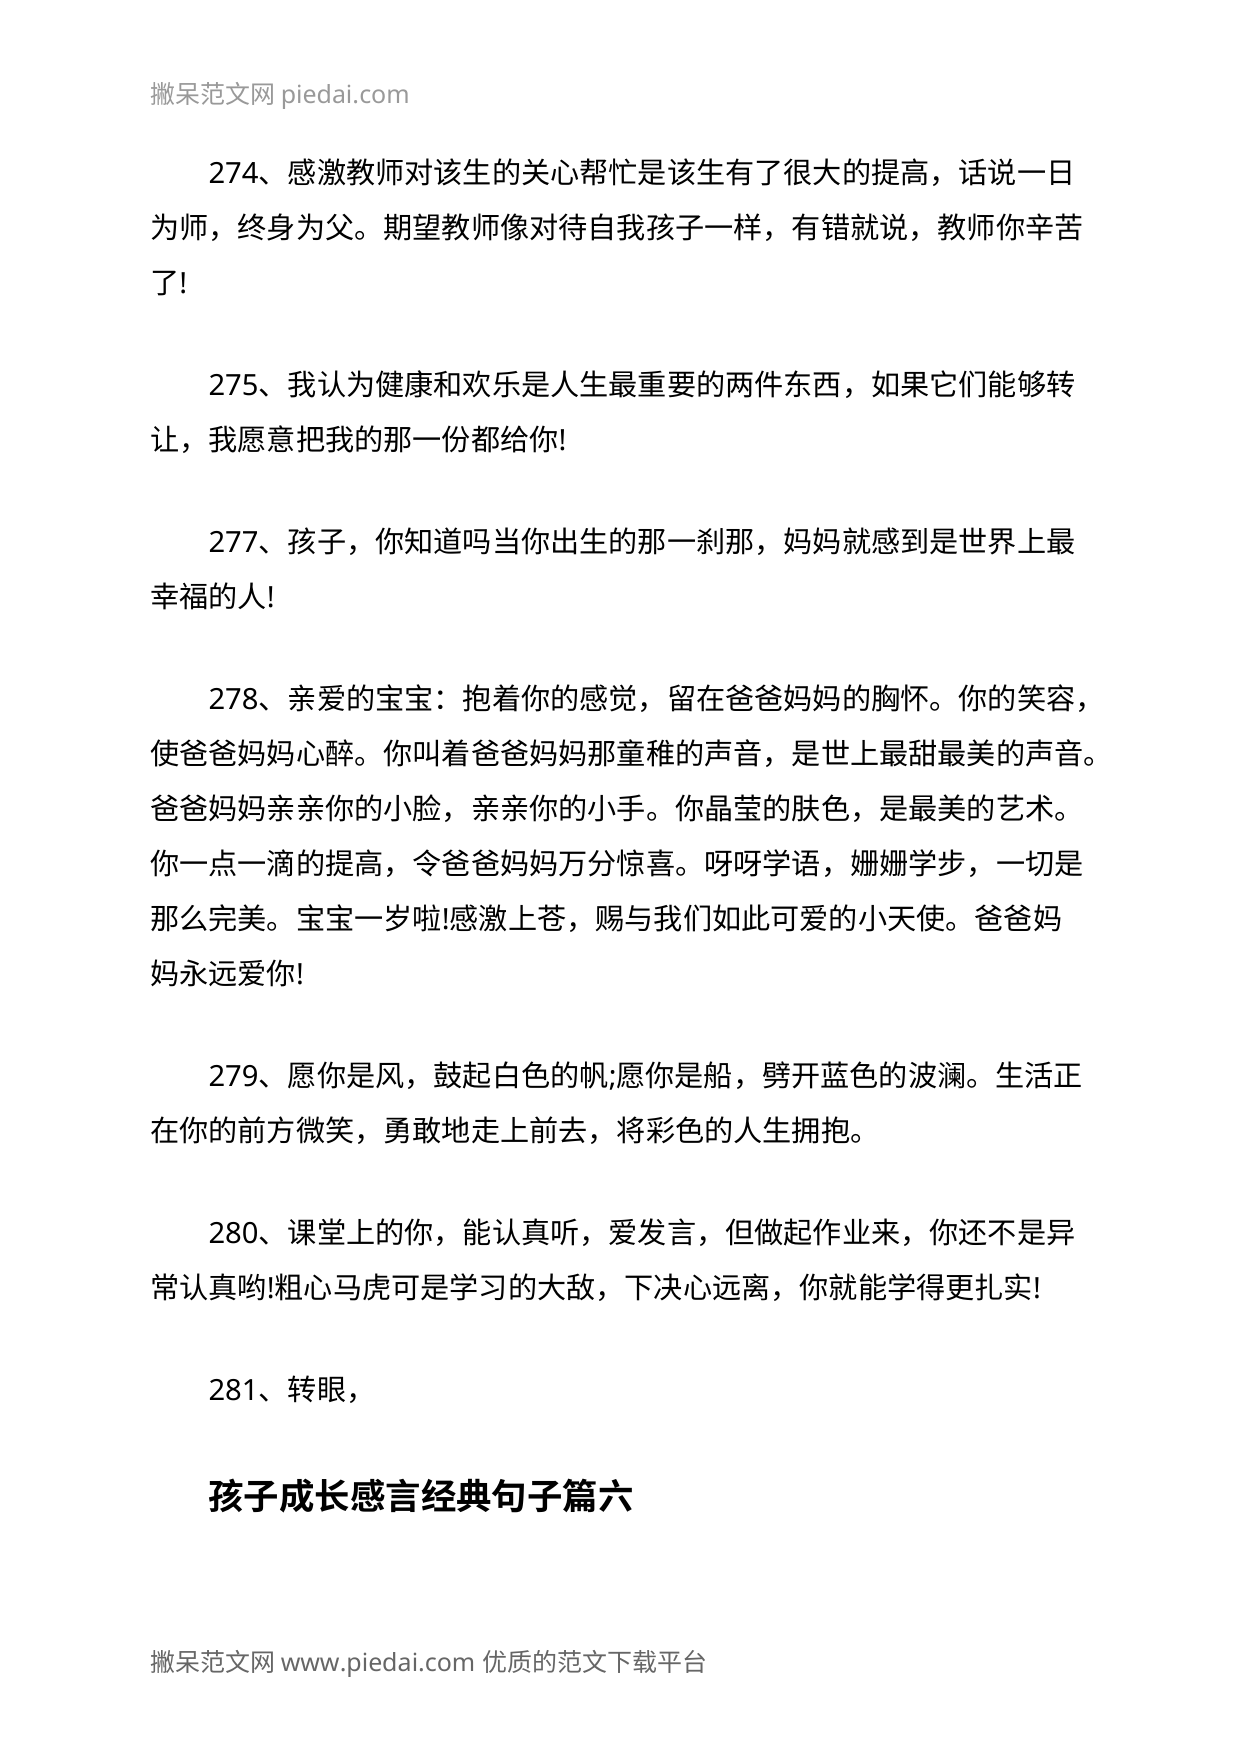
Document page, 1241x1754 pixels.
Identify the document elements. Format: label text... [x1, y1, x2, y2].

text 274、感激教师对该生的关心帮忙是该生有了很大的提高，话说一日为师，终身为父。期望教师像对待自我孩子一样，有错就说，教师你辛苦了! [150, 150, 1090, 302]
text 278、亲爱的宝宝：抱着你的感觉，留在爸爸妈妈的胸怀。你的笑容，使爸爸妈妈心醉。你叫着爸爸妈妈那童稚的声音，是世上最甜最美的声音。爸爸妈妈亲亲你的小脸，亲亲你的小手。你晶莹的肤色，是最美的艺术。你一点一滴的提高，令爸爸妈妈万分惊喜。呀呀学语，姗姗学步，一切是那么完美。宝宝一岁啦!感激上苍，赐与我们如此可爱的小天使。爸爸妈妈永远爱你! [150, 676, 1090, 993]
text 277、孩子，你知道吗当你出生的那一刹那，妈妈就感到是世界上最幸福的人! [150, 519, 1090, 616]
text 孩子成长感言经典句子篇六 [150, 1468, 1090, 1519]
text 279、愿你是风，鼓起白色的帆;愿你是船，劈开蓝色的波澜。生活正在你的前方微笑，勇敢地走上前去，将彩色的人生拥抱。 [150, 1052, 1090, 1150]
text 281、转眼， [150, 1366, 1090, 1409]
text 275、我认为健康和欢乐是人生最重要的两件东西，如果它们能够转让，我愿意把我的那一份都给你! [150, 362, 1090, 459]
text 280、课堂上的你，能认真听，爱发言，但做起作业来，你还不是异常认真哟!粗心马虎可是学习的大敌，下决心远离，你就能学得更扎实! [150, 1209, 1090, 1307]
